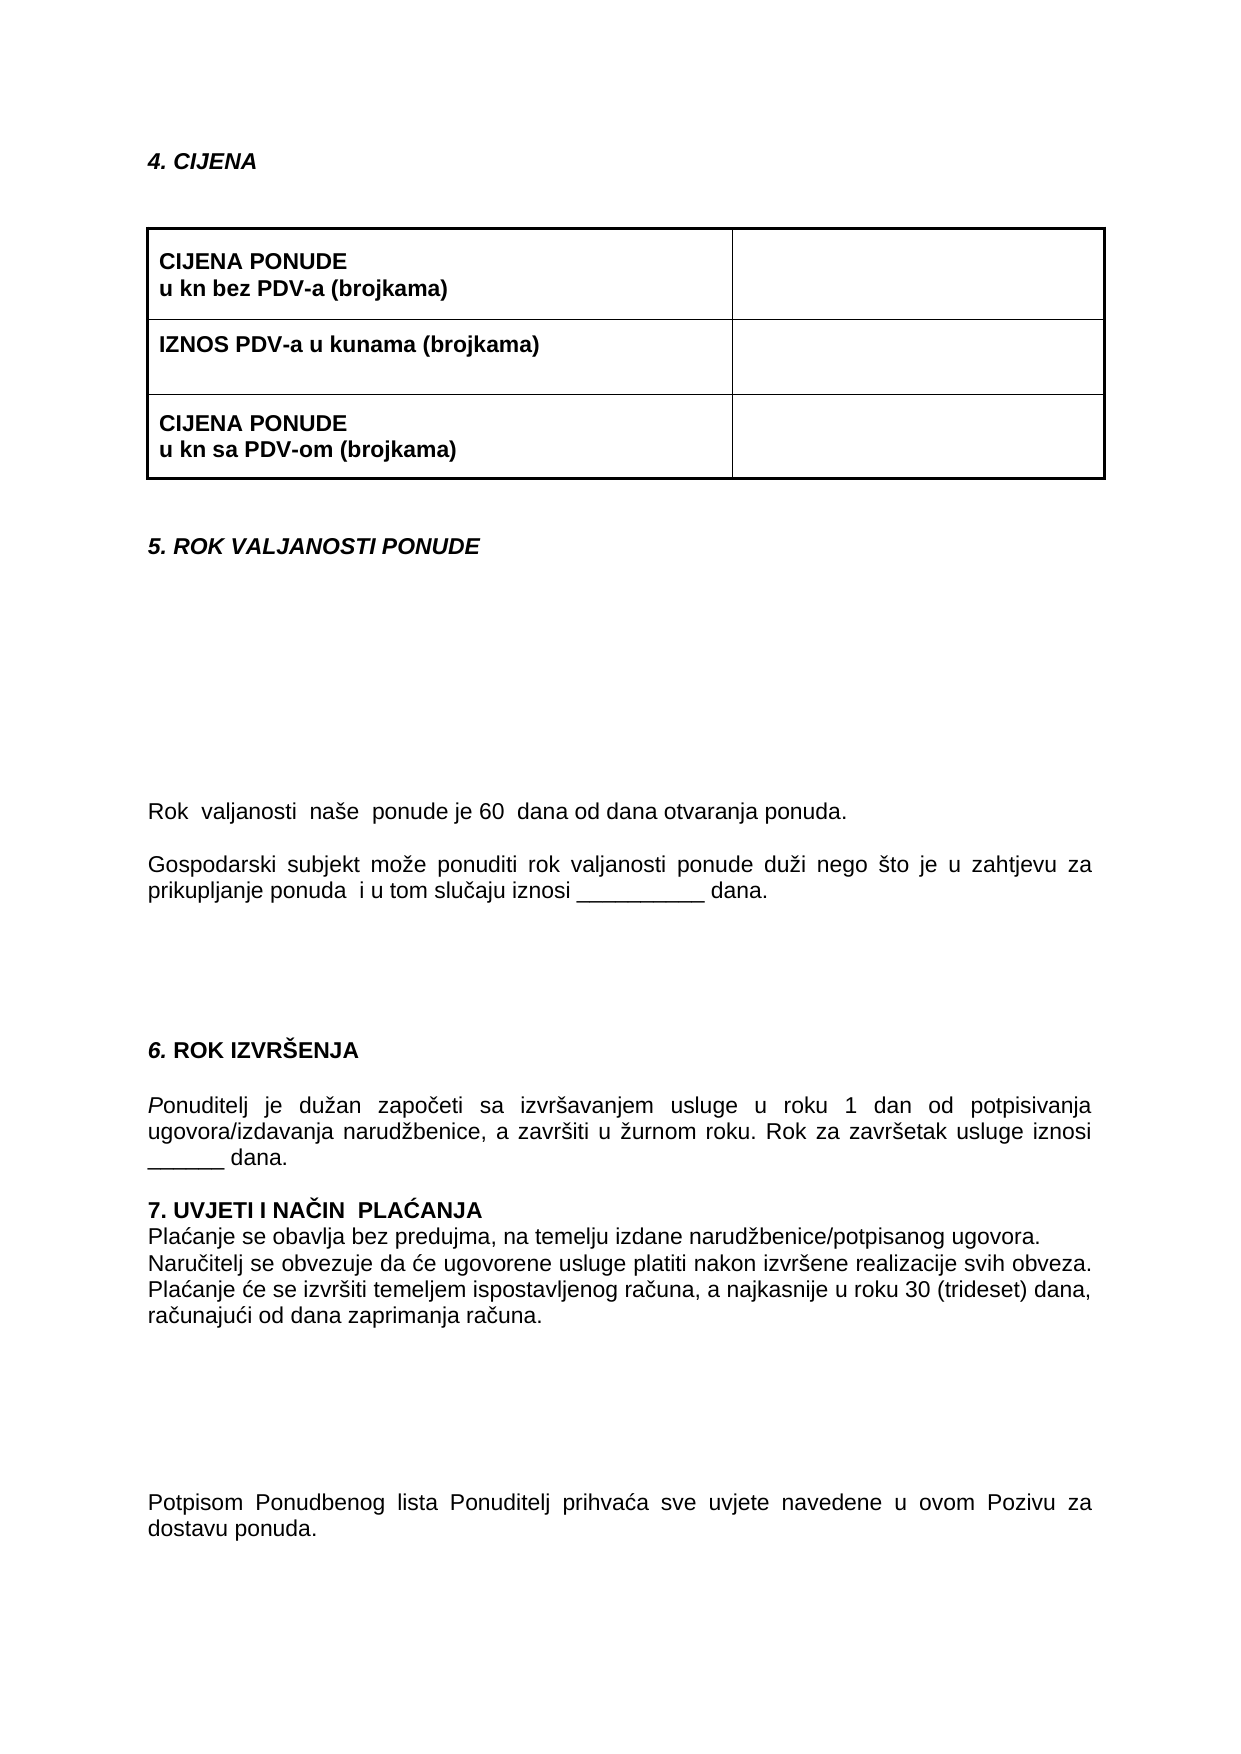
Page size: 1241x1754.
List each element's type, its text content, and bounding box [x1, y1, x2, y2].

table_cell [733, 395, 1103, 477]
table_cell CIJENA PONUDE u kn sa PDV-om (brojkama) [149, 395, 732, 477]
text Rok valjanosti naše ponude je 60 dana od dana otvaranja ponuda. [148, 798, 1093, 825]
table_cell [733, 320, 1103, 394]
text 6. ROK IZVRŠENJA [148, 1037, 1093, 1063]
text Plaćanje se obavlja bez predujma, na temelju izdane narudžbenice/potpisanog ugovora. [148, 1223, 1099, 1250]
text Gospodarski subjekt može ponuditi rok valjanosti ponude duži nego što je u zahtjevu za prikupljanje ponuda i u tom slučaju iznosi __________ dana. [148, 851, 1093, 904]
text 5. ROK VALJANOSTI PONUDE [148, 533, 1093, 559]
text Naručitelj se obvezuje da će ugovorene usluge platiti nakon izvršene realizacije svih obveza. Plaćanje će se izvršiti temeljem ispostavljenog računa, a najkasnije u roku 30 (trideset) dana, računajući od dana zaprimanja računa. [148, 1250, 1093, 1329]
text Ponuditelj je dužan započeti sa izvršavanjem usluge u roku 1 dan od potpisivanja ugovora/izdavanja narudžbenice, a završiti u žurnom roku. Rok za završetak usluge iznosi ______ dana. [148, 1092, 1093, 1171]
text Potpisom Ponudbenog lista Ponuditelj prihvaća sve uvjete navedene u ovom Pozivu za dostavu ponuda. [148, 1488, 1093, 1541]
text 4. CIJENA [148, 148, 1093, 174]
table_header CIJENA PONUDE u kn bez PDV-a (brojkama) [149, 230, 732, 319]
table_header [733, 230, 1103, 319]
text 7. UVJETI I NAČIN PLAĆANJA [148, 1197, 1093, 1223]
table_cell IZNOS PDV-a u kunama (brojkama) [149, 320, 732, 394]
